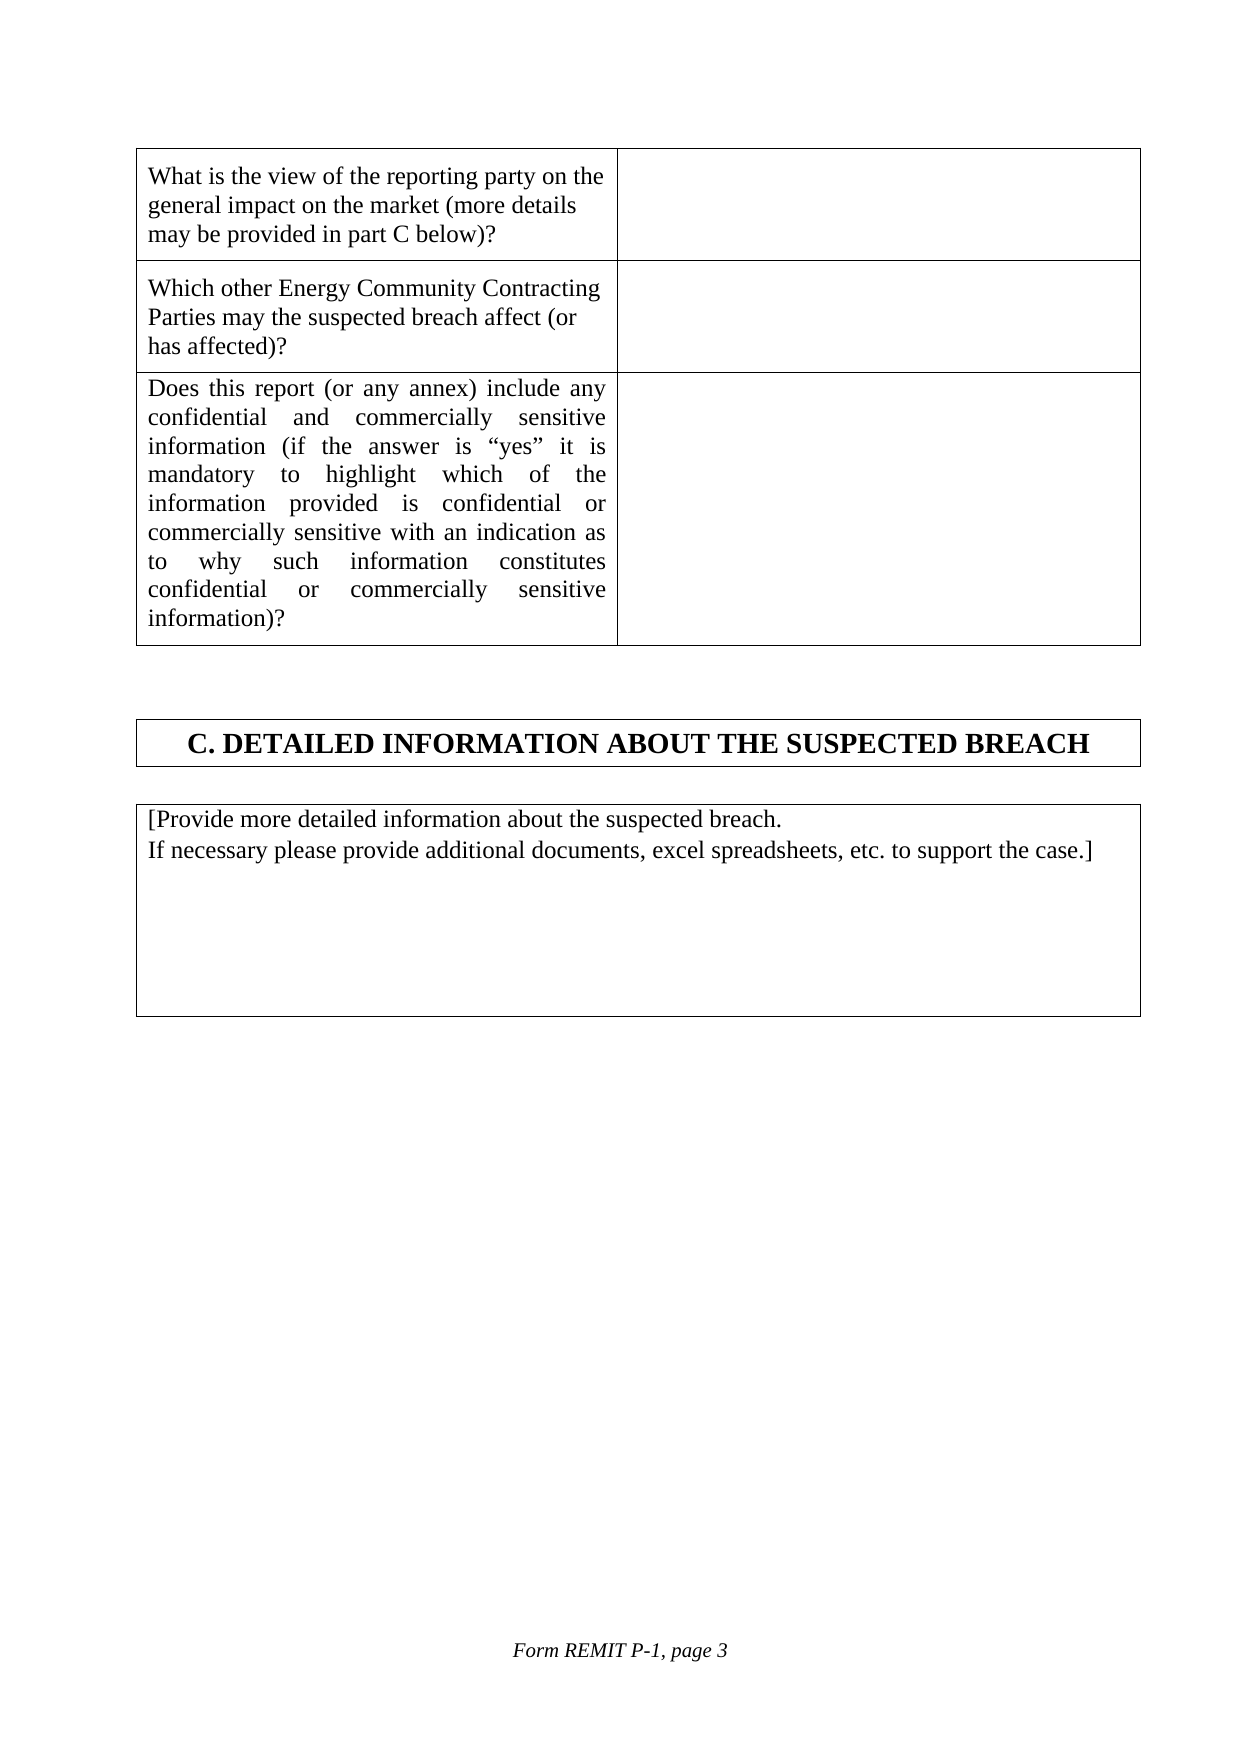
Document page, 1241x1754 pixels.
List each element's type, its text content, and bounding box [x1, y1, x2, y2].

table_cell Does this report (or any annex) include any confidential and commercially sensitive information (if the answer is “yes” it is mandatory to highlight which of the information provided is confidential or commercially sensitive with an indication as to why such information constitutes confidential or commercially sensitive information)? [137, 373, 617, 644]
table_cell [618, 261, 1140, 372]
table_cell What is the view of the reporting party on the general impact on the market (more details may be provided in part C below)? [137, 149, 617, 260]
table_cell [618, 373, 1140, 644]
table_header [Provide more detailed information about the suspected breach. If necessary please provide additional documents, excel spreadsheets, etc. to support the case.] [137, 805, 1140, 1016]
table_cell [618, 149, 1140, 260]
table_header C. DETAILED INFORMATION ABOUT THE SUSPECTED BREACH [137, 720, 1140, 766]
table_cell Which other Energy Community Contracting Parties may the suspected breach affect (or has affected)? [137, 261, 617, 372]
